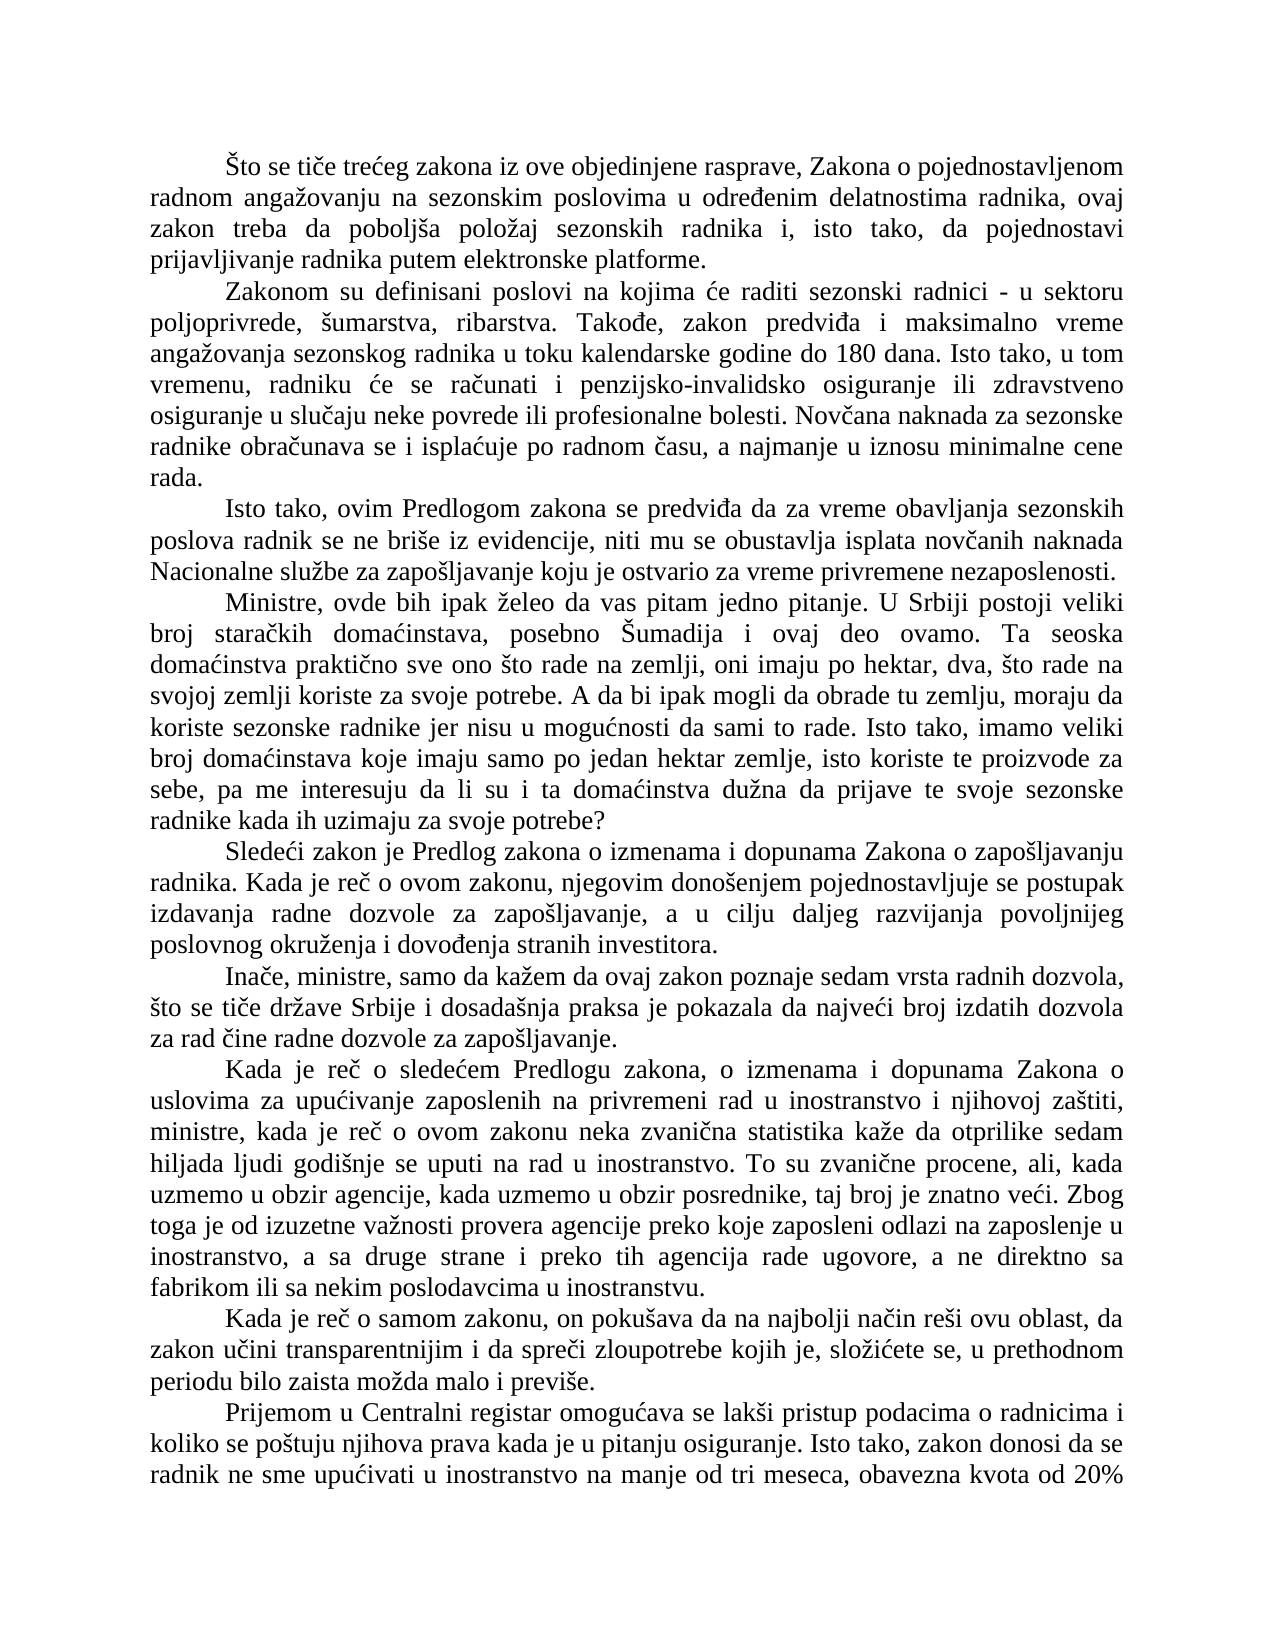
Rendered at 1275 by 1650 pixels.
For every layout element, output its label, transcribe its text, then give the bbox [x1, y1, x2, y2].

text Inače, ministre, samo da kažem da ovaj zakon poznaje sedam vrsta radnih dozvola, što se tiče države Srbije i dosadašnja praksa je pokazala da najveći broj izdatih dozvola za rad čine radne dozvole za zapošljavanje. [150, 960, 1125, 1053]
text Kada je reč o samom zakonu, on pokušava da na najbolji način reši ovu oblast, da zakon učini transparentnijim i da spreči zloupotrebe kojih je, složićete se, u prethodnom periodu bilo zaista možda malo i previše. [150, 1302, 1125, 1396]
text Ministre, ovde bih ipak želeo da vas pitam jedno pitanje. U Srbiji postoji veliki broj staračkih domaćinstava, posebno Šumadija i ovaj deo ovamo. Ta seoska domaćinstva praktično sve ono što rade na zemlji, oni imaju po hektar, dva, što rade na svojoj zemlji koriste za svoje potrebe. A da bi ipak mogli da obrade tu zemlju, moraju da koriste sezonske radnike jer nisu u mogućnosti da sami to rade. Isto tako, imamo veliki broj domaćinstava koje imaju samo po jedan hektar zemlje, isto koriste te proizvode za sebe, pa me interesuju da li su i ta domaćinstva dužna da prijave te svoje sezonske radnike kada ih uzimaju za svoje potrebe? [150, 586, 1125, 835]
text Što se tiče trećeg zakona iz ove objedinjene rasprave, Zakona o pojednostavljenom radnom angažovanju na sezonskim poslovima u određenim delatnostima radnika, ovaj zakon treba da poboljša položaj sezonskih radnika i, isto tako, da pojednostavi prijavljivanje radnika putem elektronske platforme. [150, 150, 1125, 274]
text Isto tako, ovim Predlogom zakona se predviđa da za vreme obavljanja sezonskih poslova radnik se ne briše iz evidencije, niti mu se obustavlja isplata novčanih naknada Nacionalne službe za zapošljavanje koju je ostvario za vreme privremene nezaposlenosti. [150, 493, 1125, 586]
text Zakonom su definisani poslovi na kojima će raditi sezonski radnici - u sektoru poljoprivrede, šumarstva, ribarstva. Takođe, zakon predviđa i maksimalno vreme angažovanja sezonskog radnika u toku kalendarske godine do 180 dana. Isto tako, u tom vremenu, radniku će se računati i penzijsko-invalidsko osiguranje ili zdravstveno osiguranje u slučaju neke povrede ili profesionalne bolesti. Novčana naknada za sezonske radnike obračunava se i isplaćuje po radnom času, a najmanje u iznosu minimalne cene rada. [150, 274, 1125, 493]
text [150, 1396, 1125, 1489]
text Kada je reč o sledećem Predlogu zakona, o izmenama i dopunama Zakona o uslovima za upućivanje zaposlenih na privremeni rad u inostranstvo i njihovoj zaštiti, ministre, kada je reč o ovom zakonu neka zvanična statistika kaže da otprilike sedam hiljada ljudi godišnje se uputi na rad u inostranstvo. To su zvanične procene, ali, kada uzmemo u obzir agencije, kada uzmemo u obzir posrednike, taj broj je znatno veći. Zbog toga je od izuzetne važnosti provera agencije preko koje zaposleni odlazi na zaposlenje u inostranstvo, a sa druge strane i preko tih agencija rade ugovore, a ne direktno sa fabrikom ili sa nekim poslodavcima u inostranstvu. [150, 1053, 1125, 1302]
text Sledeći zakon je Predlog zakona o izmenama i dopunama Zakona o zapošljavanju radnika. Kada je reč o ovom zakonu, njegovim donošenjem pojednostavljuje se postupak izdavanja radne dozvole za zapošljavanje, a u cilju daljeg razvijanja povoljnijeg poslovnog okruženja i dovođenja stranih investitora. [150, 835, 1125, 960]
